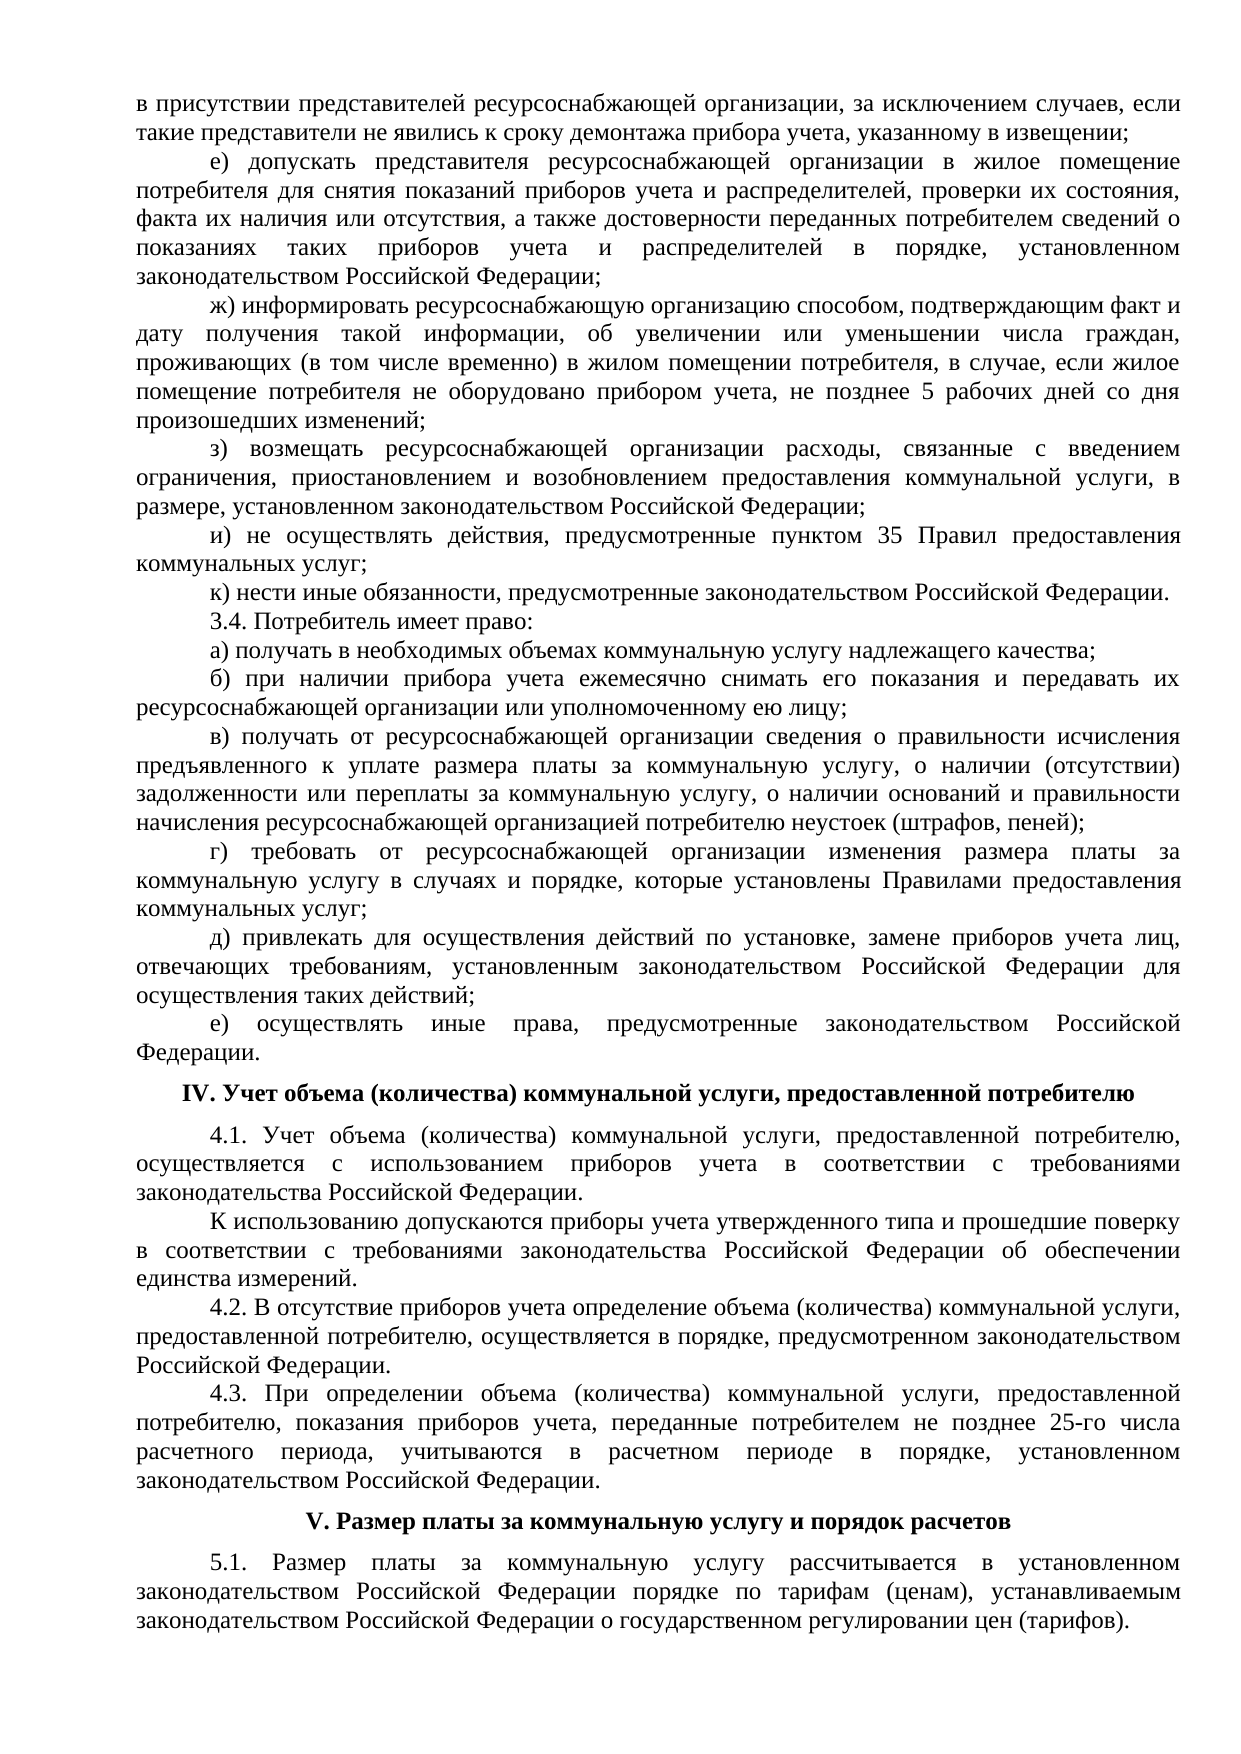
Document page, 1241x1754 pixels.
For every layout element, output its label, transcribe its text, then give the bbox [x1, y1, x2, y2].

text 4.2. В отсутствие приборов учета определение объема (количества) коммунальной услуги, предоставленной потребителю, осуществляется в порядке, предусмотренном законодательством Российской Федерации. [136, 1292, 1181, 1378]
text е) осуществлять иные права, предусмотренные законодательством Российской Федерации. [136, 1008, 1181, 1066]
text IV. Учет объема (количества) коммунальной услуги, предоставленной потребителю [136, 1078, 1181, 1107]
text к) нести иные обязанности, предусмотренные законодательством Российской Федерации. [136, 577, 1181, 606]
text ж) информировать ресурсоснабжающую организацию способом, подтверждающим факт и дату получения такой информации, об увеличении или уменьшении числа граждан, проживающих (в том числе временно) в жилом помещении потребителя, в случае, если жилое помещение потребителя не оборудовано прибором учета, не позднее 5 рабочих дней со дня произошедших изменений; [136, 290, 1181, 433]
text 4.1. Учет объема (количества) коммунальной услуги, предоставленной потребителю, осуществляется с использованием приборов учета в соответствии с требованиями законодательства Российской Федерации. [136, 1120, 1181, 1206]
text и) не осуществлять действия, предусмотренные пунктом 35 Правил предоставления коммунальных услуг; [136, 520, 1181, 577]
text V. Размер платы за коммунальную услугу и порядок расчетов [136, 1506, 1181, 1535]
text К использованию допускаются приборы учета утвержденного типа и прошедшие поверку в соответствии с требованиями законодательства Российской Федерации об обеспечении единства измерений. [136, 1206, 1181, 1292]
text 4.3. При определении объема (количества) коммунальной услуги, предоставленной потребителю, показания приборов учета, переданные потребителем не позднее 25-го числа расчетного периода, учитываются в расчетном периоде в порядке, установленном законодательством Российской Федерации. [136, 1378, 1181, 1493]
text 3.4. Потребитель имеет право: [136, 606, 1181, 635]
text д) привлекать для осуществления действий по установке, замене приборов учета лиц, отвечающих требованиям, установленным законодательством Российской Федерации для осуществления таких действий; [136, 922, 1181, 1008]
text г) требовать от ресурсоснабжающей организации изменения размера платы за коммунальную услугу в случаях и порядке, которые установлены Правилами предоставления коммунальных услуг; [136, 836, 1181, 922]
text 5.1. Размер платы за коммунальную услугу рассчитывается в установленном законодательством Российской Федерации порядке по тарифам (ценам), устанавливаемым законодательством Российской Федерации о государственном регулировании цен (тарифов). [136, 1547, 1181, 1633]
text а) получать в необходимых объемах коммунальную услугу надлежащего качества; [136, 635, 1181, 663]
text в) получать от ресурсоснабжающей организации сведения о правильности исчисления предъявленного к уплате размера платы за коммунальную услугу, о наличии (отсутствии) задолженности или переплаты за коммунальную услугу, о наличии оснований и правильности начисления ресурсоснабжающей организацией потребителю неустоек (штрафов, пеней); [136, 721, 1181, 836]
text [136, 88, 1181, 146]
text е) допускать представителя ресурсоснабжающей организации в жилое помещение потребителя для снятия показаний приборов учета и распределителей, проверки их состояния, факта их наличия или отсутствия, а также достоверности переданных потребителем сведений о показаниях таких приборов учета и распределителей в порядке, установленном законодательством Российской Федерации; [136, 146, 1181, 290]
text з) возмещать ресурсоснабжающей организации расходы, связанные с введением ограничения, приостановлением и возобновлением предоставления коммунальной услуги, в размере, установленном законодательством Российской Федерации; [136, 433, 1181, 520]
text б) при наличии прибора учета ежемесячно снимать его показания и передавать их ресурсоснабжающей организации или уполномоченному ею лицу; [136, 663, 1181, 721]
